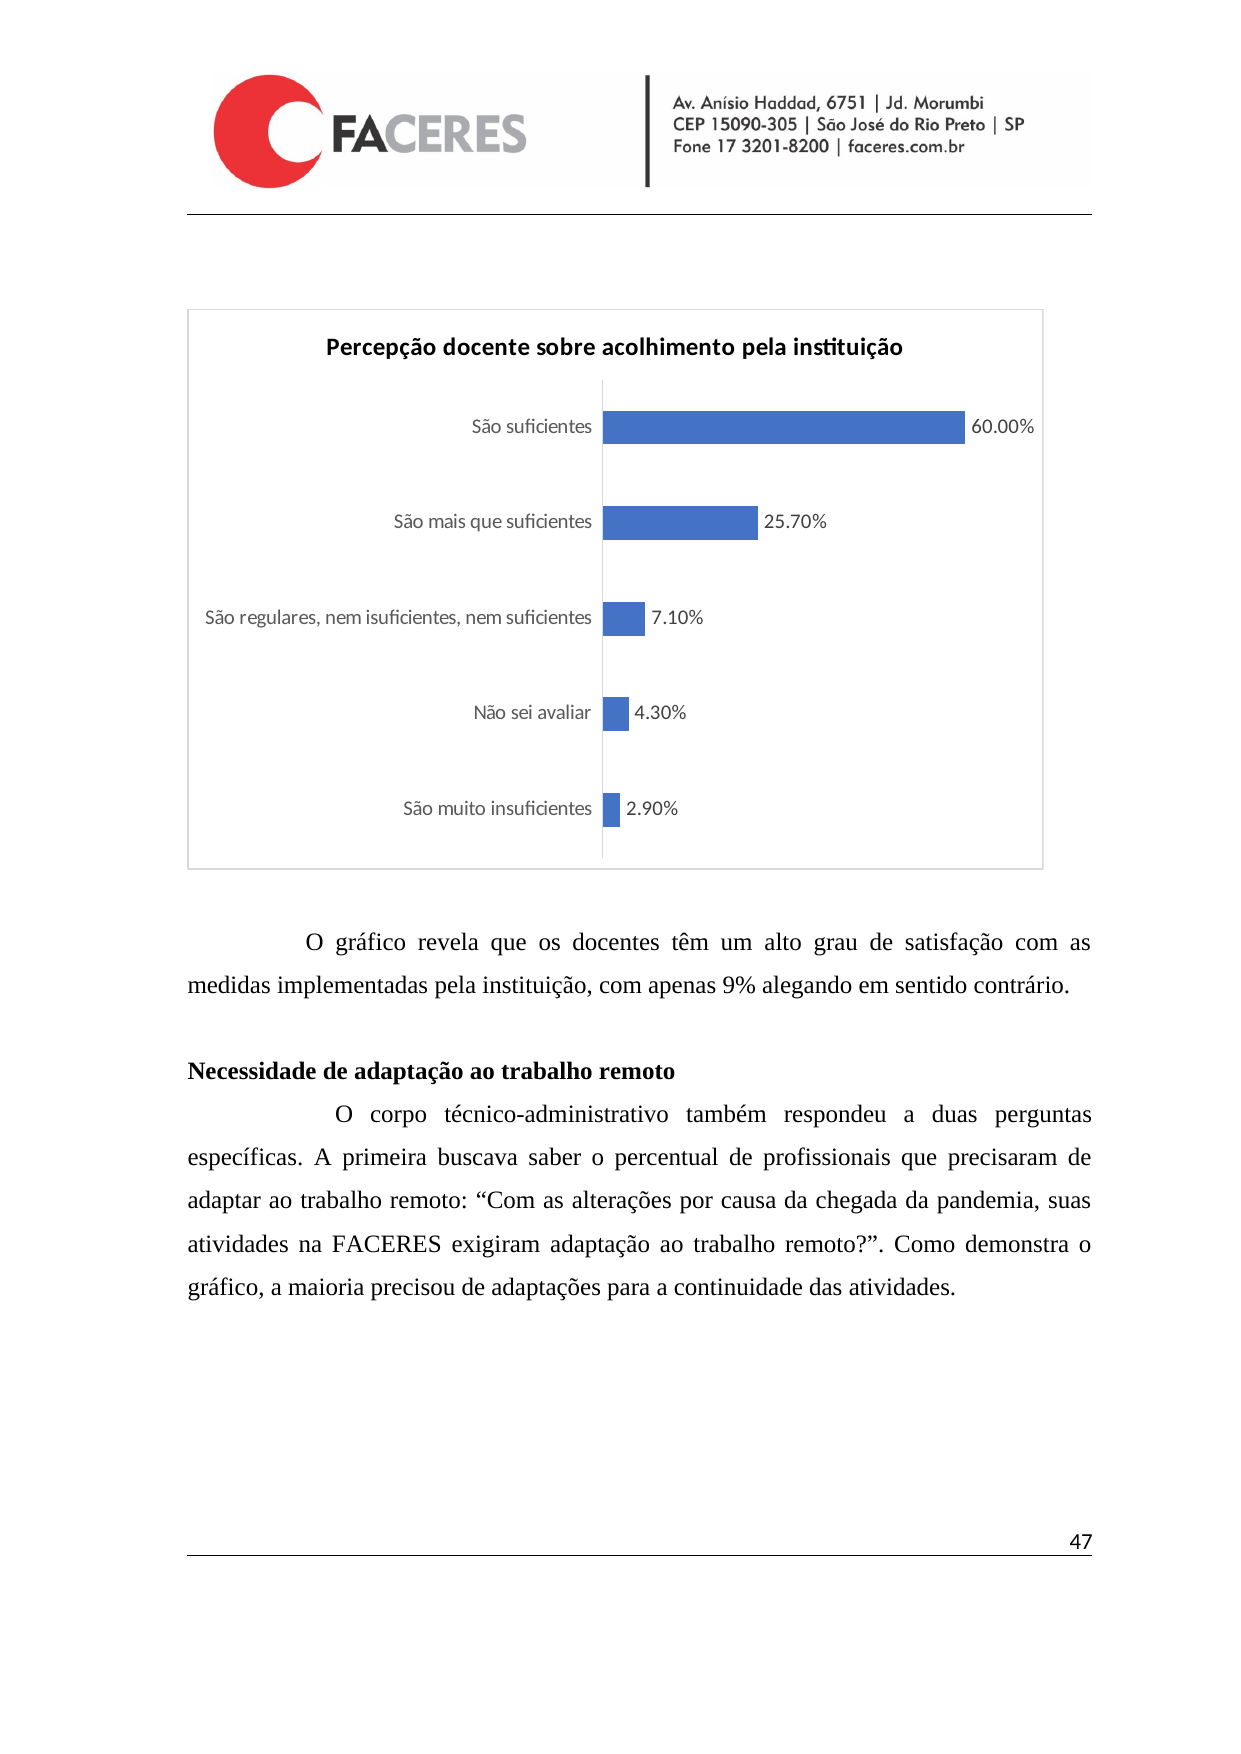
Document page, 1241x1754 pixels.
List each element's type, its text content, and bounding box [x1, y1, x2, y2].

text O gráfico revela que os docentes têm um alto grau de satisfação com as medidas implementadas pela instituição, com apenas 9% alegando em sentido contrário. [187, 927, 1092, 999]
text Necessidade de adaptação ao trabalho remoto [187, 1056, 1092, 1085]
text O corpo técnico-administrativo também respondeu a duas perguntas específicas. A primeira buscava saber o percentual de profissionais que precisaram de adaptar ao trabalho remoto: “Com as alterações por causa da chegada da pandemia, suas atividades na FACERES exigiram adaptação ao trabalho remoto?”. Como demonstra o gráfico, a maioria precisou de adaptações para a continuidade das atividades. [187, 1099, 1092, 1301]
picture [212, 73, 1093, 189]
